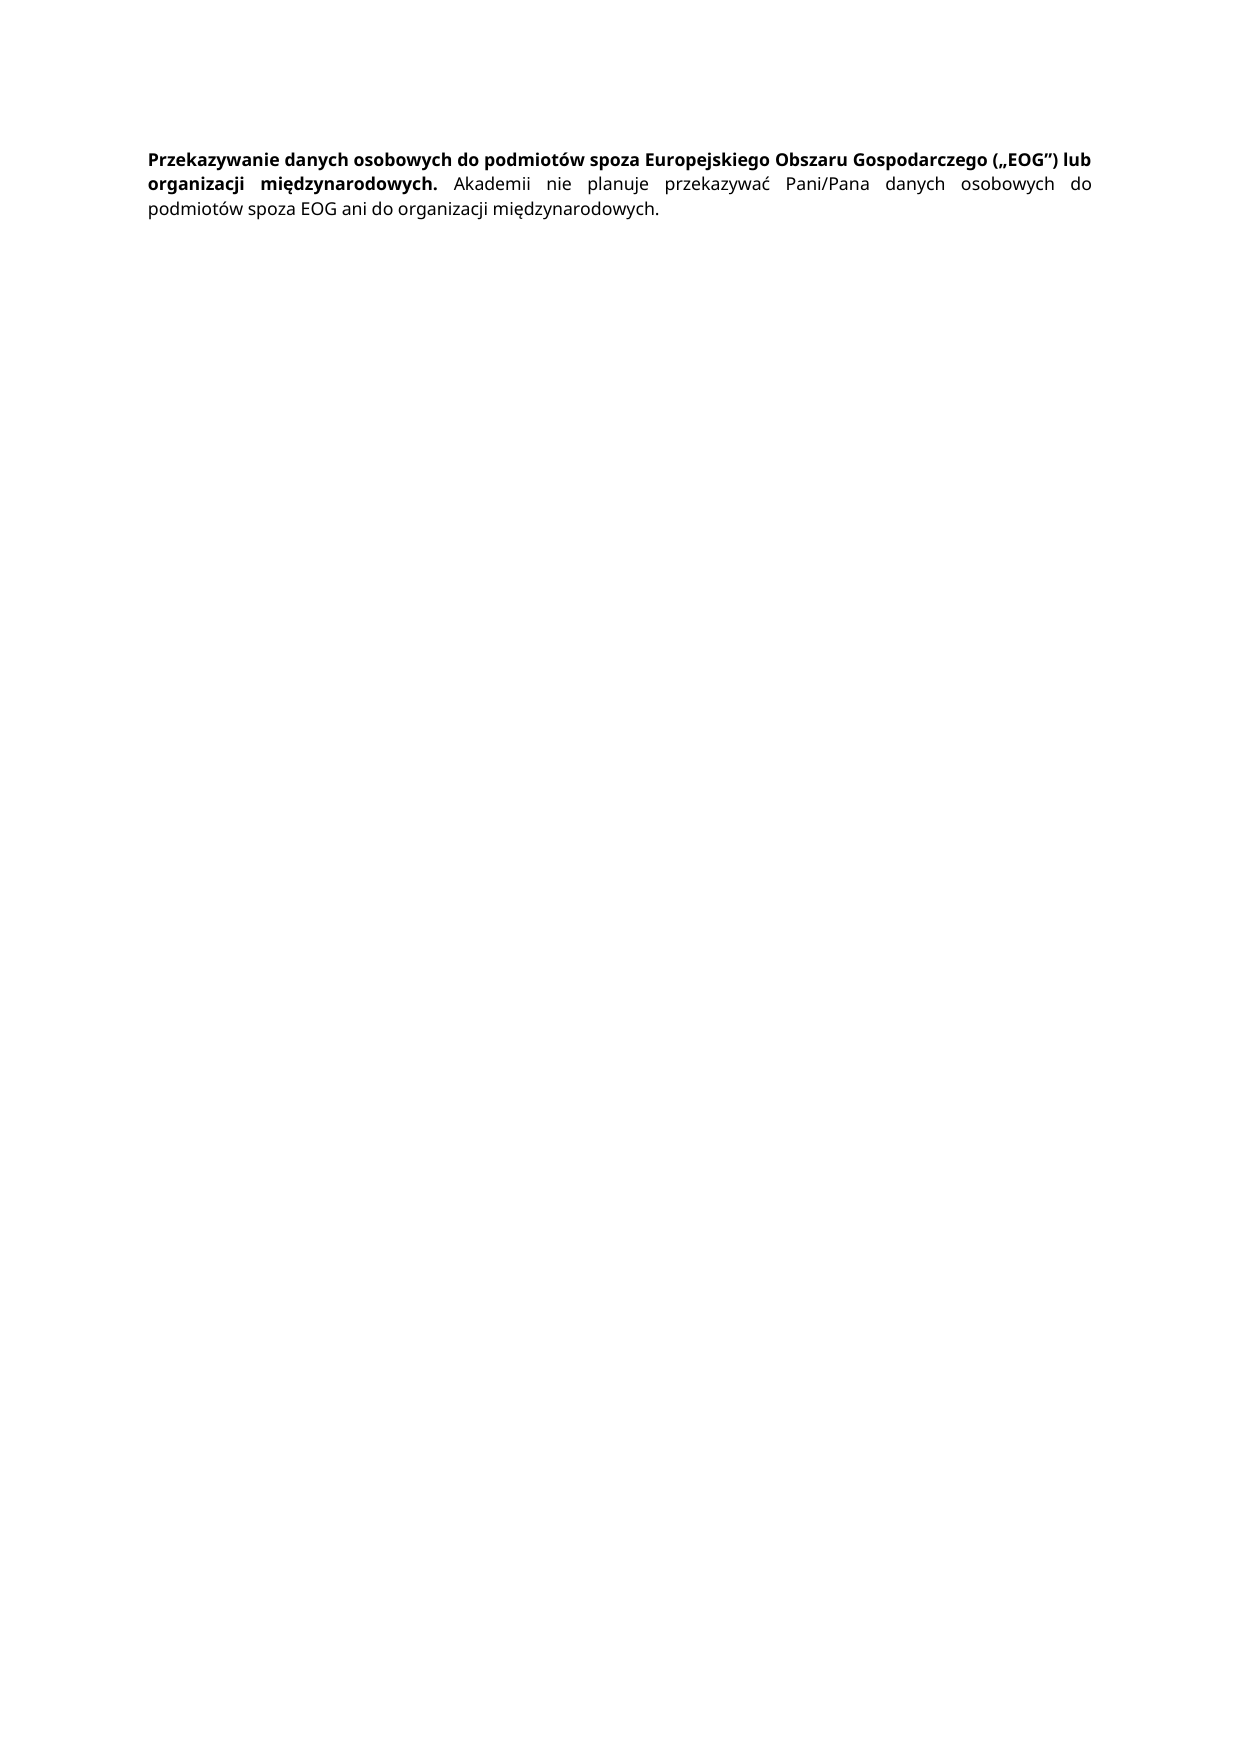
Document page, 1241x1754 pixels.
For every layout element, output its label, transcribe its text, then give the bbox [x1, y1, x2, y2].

text Przekazywanie danych osobowych do podmiotów spoza Europejskiego Obszaru Gospodarczego („EOG”) lub organizacji międzynarodowych. Akademii nie planuje przekazywać Pani/Pana danych osobowych do podmiotów spoza EOG ani do organizacji międzynarodowych. [148, 148, 1093, 220]
